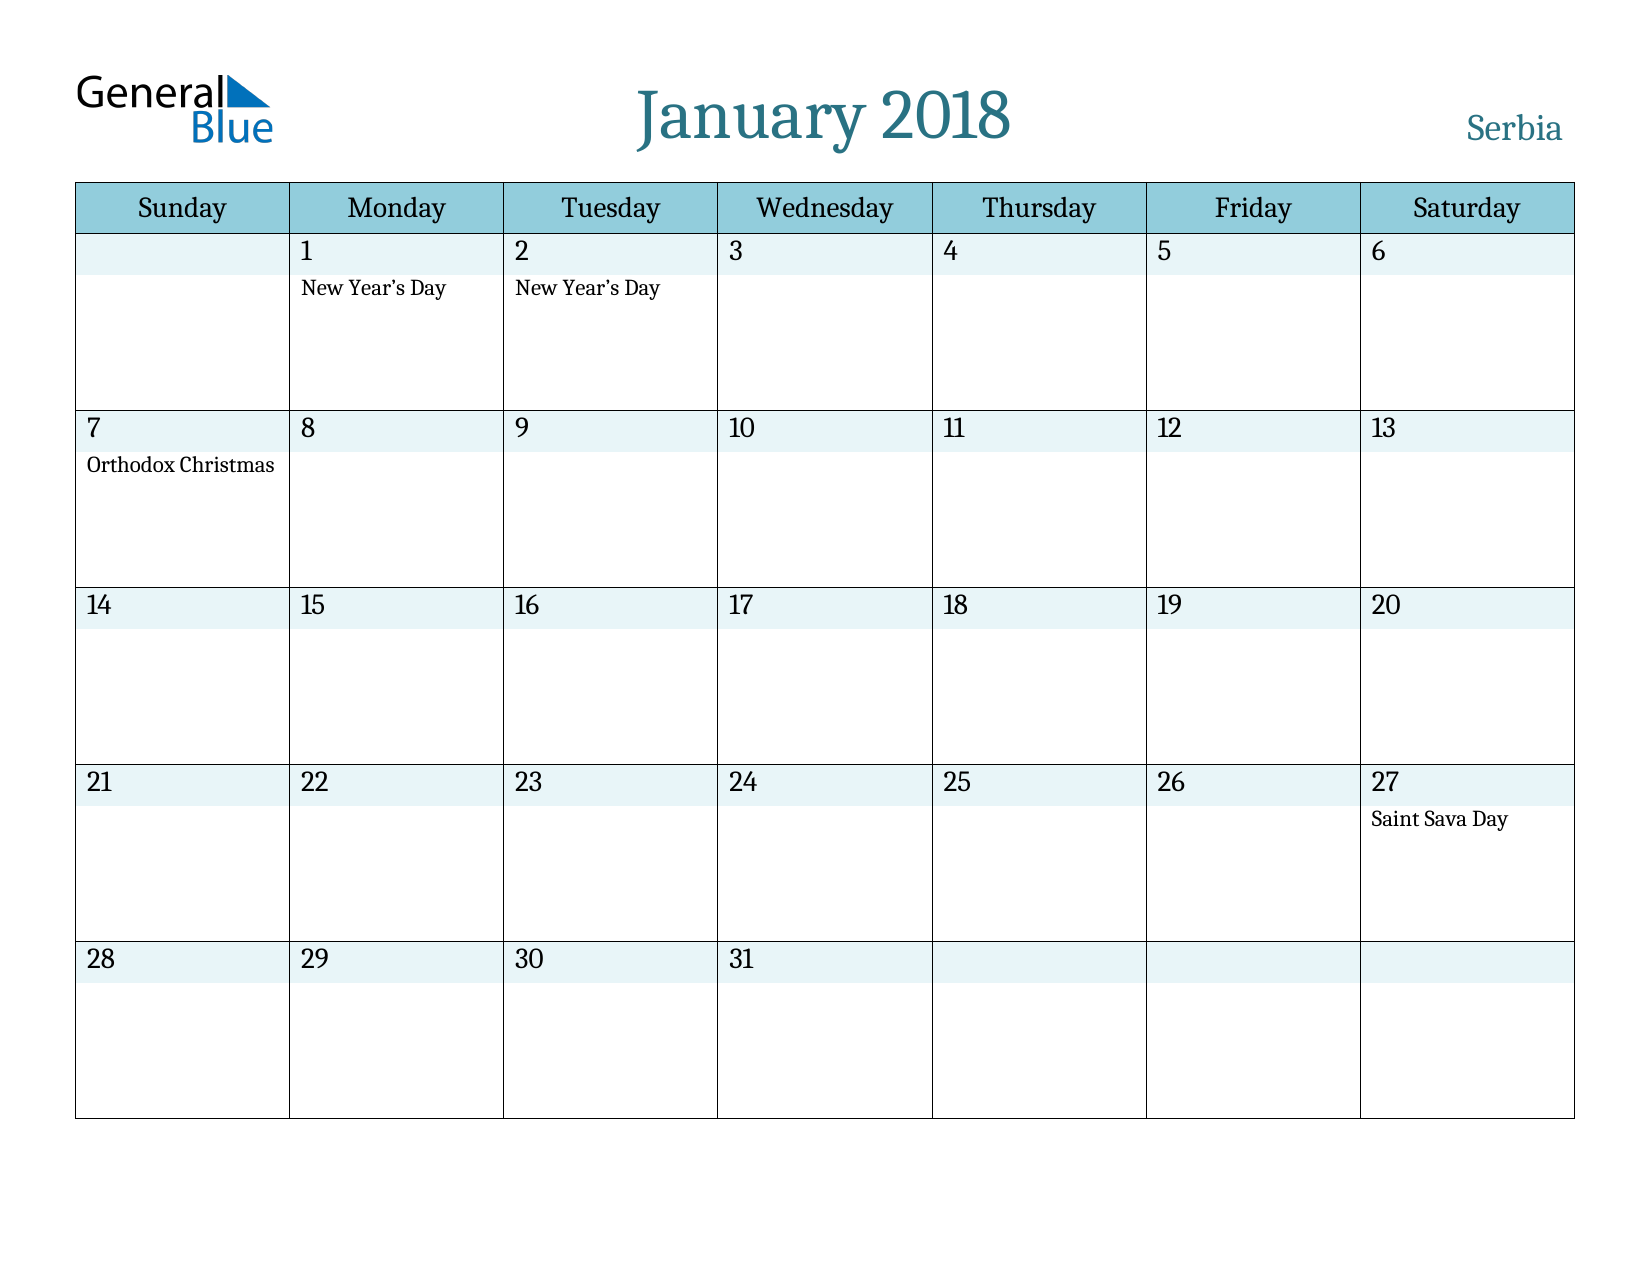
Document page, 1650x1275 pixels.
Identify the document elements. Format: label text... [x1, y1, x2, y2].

table_cell 31 [718, 942, 932, 983]
table_cell [76, 629, 289, 764]
table_cell 30 [504, 942, 717, 983]
table_cell [1147, 629, 1360, 764]
table_cell 27 [1361, 765, 1574, 806]
table_cell 1 [290, 234, 503, 275]
table_cell [1147, 275, 1360, 410]
table_cell [933, 942, 1146, 983]
table_cell [76, 234, 289, 275]
table_cell 4 [933, 234, 1146, 275]
table_cell 12 [1147, 411, 1360, 452]
table_cell [290, 806, 503, 941]
table_header [76, 75, 503, 182]
table_cell [290, 452, 503, 587]
table_cell [290, 983, 503, 1118]
table_cell [1361, 275, 1574, 410]
table_cell 23 [504, 765, 717, 806]
table_cell Wednesday [718, 183, 932, 233]
table_cell 13 [1361, 411, 1574, 452]
table_cell [933, 983, 1146, 1118]
table_cell [504, 452, 717, 587]
table_cell 26 [1147, 765, 1360, 806]
table_cell 17 [718, 588, 932, 629]
table_cell 5 [1147, 234, 1360, 275]
table_cell 7 [76, 411, 289, 452]
table_cell Saturday [1361, 183, 1574, 233]
table_cell [1147, 806, 1360, 941]
table_cell Saint Sava Day [1361, 806, 1574, 941]
table_cell Friday [1147, 183, 1360, 233]
table_cell [1147, 983, 1360, 1118]
table_cell New Year’s Day [504, 275, 717, 410]
table_cell [718, 983, 932, 1118]
table_cell 21 [76, 765, 289, 806]
table_cell 3 [718, 234, 932, 275]
table_cell 10 [718, 411, 932, 452]
table_cell [933, 452, 1146, 587]
table_cell Sunday [76, 183, 289, 233]
table_cell [933, 806, 1146, 941]
table_cell 25 [933, 765, 1146, 806]
table_cell [504, 806, 717, 941]
table_cell [76, 275, 289, 410]
table_cell 9 [504, 411, 717, 452]
table_cell [718, 629, 932, 764]
table_cell [1361, 983, 1574, 1118]
table_cell Thursday [933, 183, 1146, 233]
table_cell 6 [1361, 234, 1574, 275]
table_cell 2 [504, 234, 717, 275]
table_cell 8 [290, 411, 503, 452]
table_cell [718, 806, 932, 941]
table_header January 2018 [504, 75, 1146, 182]
table_cell 16 [504, 588, 717, 629]
table_cell [718, 275, 932, 410]
table_cell [76, 983, 289, 1118]
table_cell New Year’s Day [290, 275, 503, 410]
table_cell 14 [76, 588, 289, 629]
table_cell [718, 452, 932, 587]
table_cell [504, 629, 717, 764]
table_cell 28 [76, 942, 289, 983]
table_cell [933, 629, 1146, 764]
table_cell 15 [290, 588, 503, 629]
table_cell 24 [718, 765, 932, 806]
picture [77, 75, 273, 143]
table_cell [290, 629, 503, 764]
table_cell 18 [933, 588, 1146, 629]
table_cell [1147, 452, 1360, 587]
table_cell [1361, 942, 1574, 983]
table_cell Monday [290, 183, 503, 233]
table_cell [504, 983, 717, 1118]
table_cell [76, 806, 289, 941]
table_cell 20 [1361, 588, 1574, 629]
table_cell [1361, 629, 1574, 764]
table_cell 29 [290, 942, 503, 983]
table_cell [1147, 942, 1360, 983]
table_cell [933, 275, 1146, 410]
table_cell Tuesday [504, 183, 717, 233]
table_cell 19 [1147, 588, 1360, 629]
table_cell 11 [933, 411, 1146, 452]
table_header Serbia [1146, 75, 1574, 182]
table_cell [1361, 452, 1574, 587]
table_cell Orthodox Christmas [76, 452, 289, 587]
table_cell 22 [290, 765, 503, 806]
